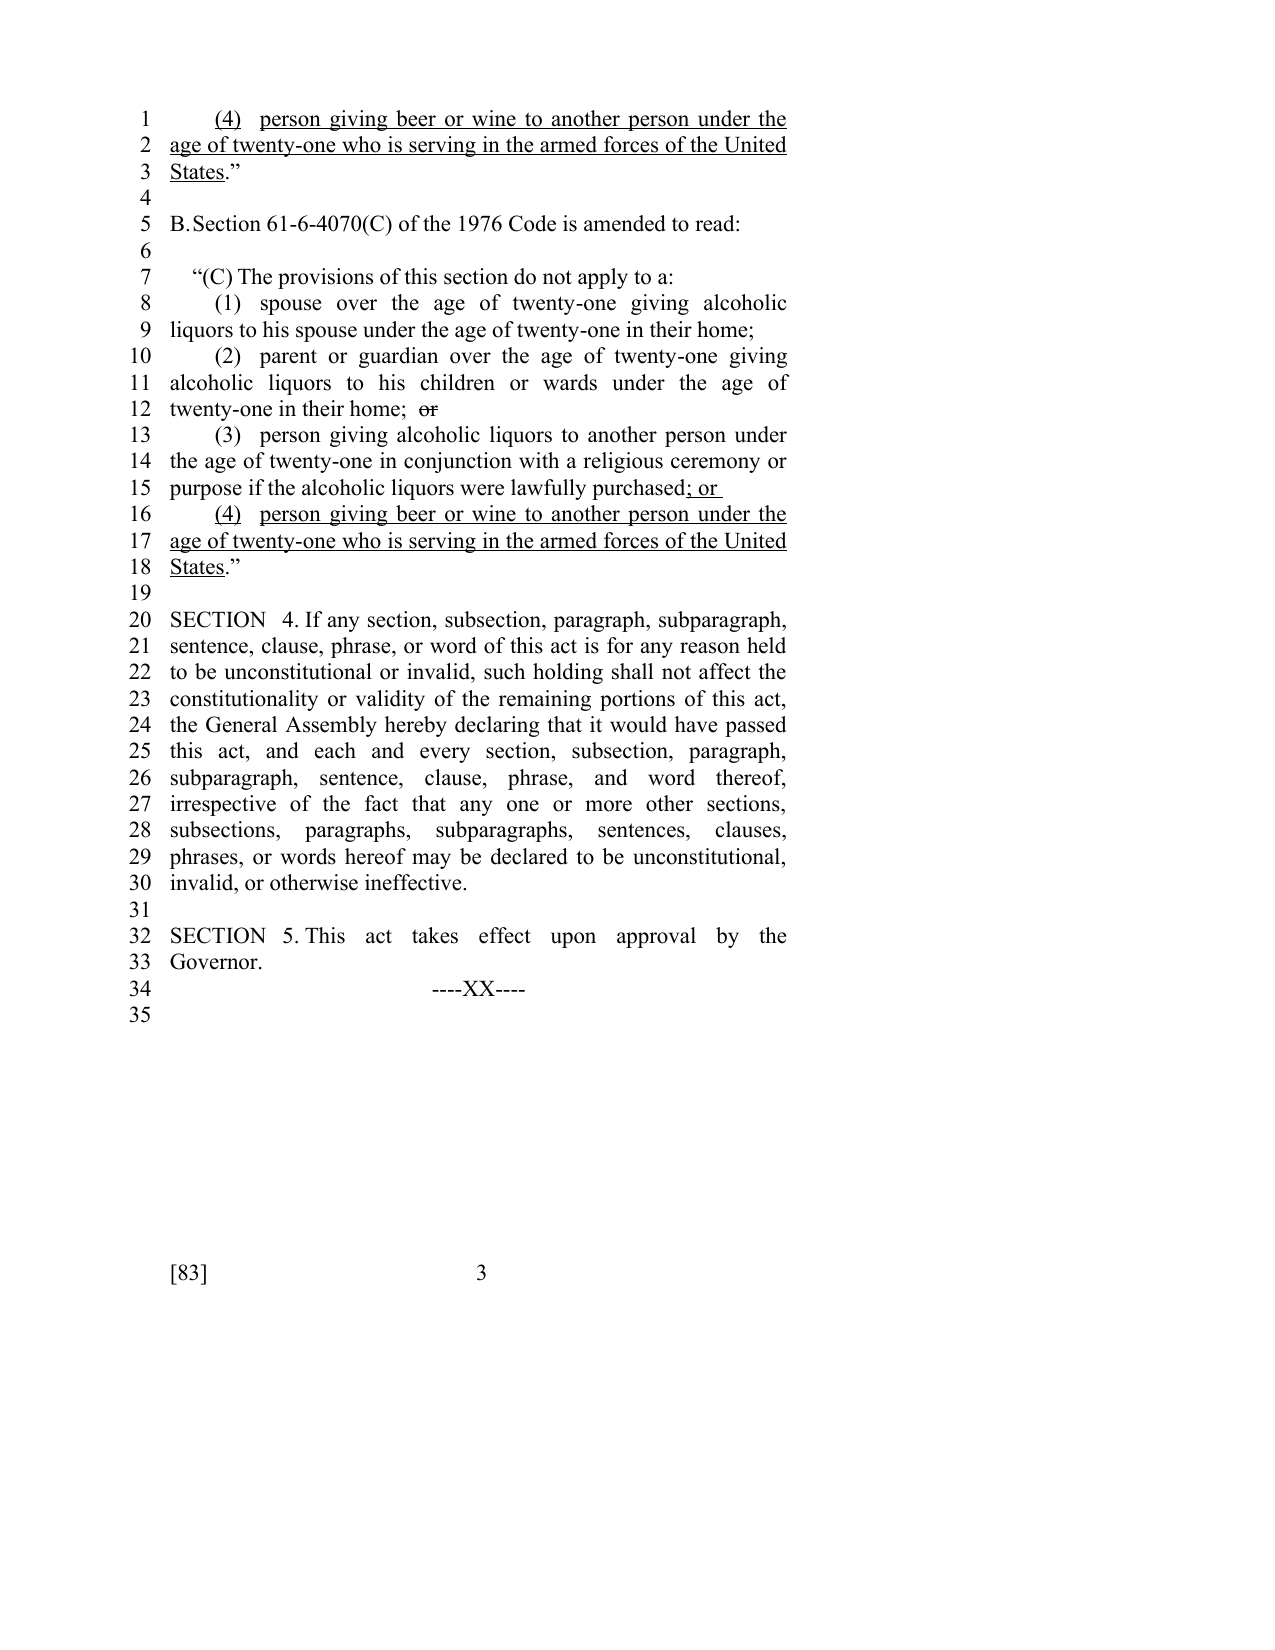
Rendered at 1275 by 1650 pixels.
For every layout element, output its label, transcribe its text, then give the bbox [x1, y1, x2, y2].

text (4) person giving beer or wine to another person under the age of twenty-one who is serving in the armed forces of the United States.” [169, 500, 787, 550]
text ----XX---- [169, 975, 787, 1001]
text (4) person giving beer or wine to another person under the age of twenty-one who is serving in the armed forces of the United States.” [169, 105, 787, 154]
text (4) person giving beer or wine to another person under the age of twenty-one who is serving in the armed forces of the United States.” [169, 551, 787, 579]
text B. Section 61-6-4070(C) of the 1976 Code is amended to read: [169, 210, 787, 237]
text “(C) The provisions of this section do not apply to a: [169, 263, 787, 289]
text SECTION 5. This act takes effect upon approval by the Governor. [169, 922, 787, 975]
text (4) person giving beer or wine to another person under the age of twenty-one who is serving in the armed forces of the United States.” [169, 155, 787, 184]
text (2) parent or guardian over the age of twenty-one giving alcoholic liquors to his children or wards under the age of twenty-one in their home; or [169, 342, 787, 421]
text (3) person giving alcoholic liquors to another person under the age of twenty-one in conjunction with a religious ceremony or purpose if the alcoholic liquors were lawfully purchased; or [169, 421, 787, 500]
text (1) spouse over the age of twenty-one giving alcoholic liquors to his spouse under the age of twenty-one in their home; [169, 289, 787, 342]
text SECTION 4. If any section, subsection, paragraph, subparagraph, sentence, clause, phrase, or word of this act is for any reason held to be unconstitutional or invalid, such holding shall not affect the constitutionality or validity of the remaining portions of this act, the General Assembly hereby declaring that it would have passed this act, and each and every section, subsection, paragraph, subparagraph, sentence, clause, phrase, and word thereof, irrespective of the fact that any one or more other sections, subsections, paragraphs, subparagraphs, sentences, clauses, phrases, or words hereof may be declared to be unconstitutional, invalid, or otherwise ineffective. [169, 606, 787, 896]
